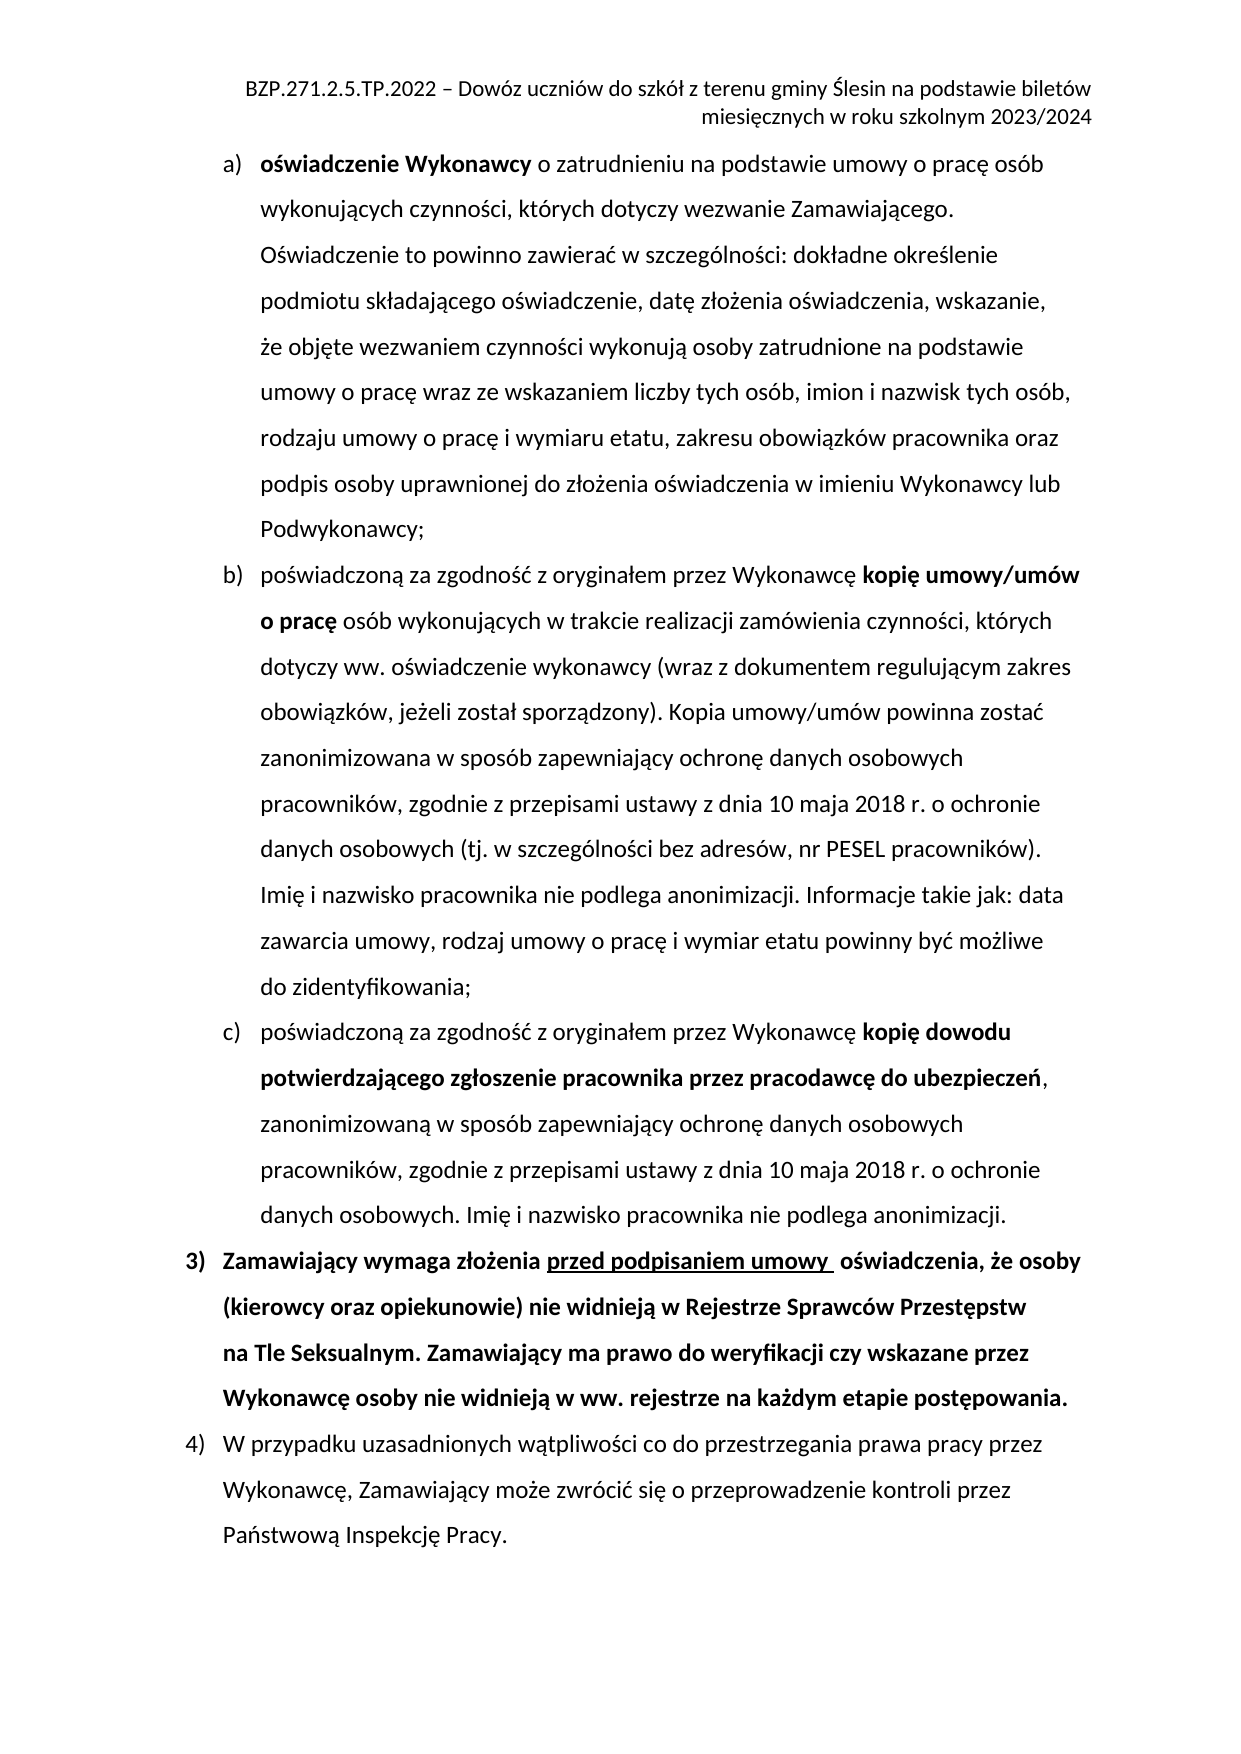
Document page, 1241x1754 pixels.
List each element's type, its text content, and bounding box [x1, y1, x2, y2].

list oświadczenie Wykonawcy o zatrudnieniu na podstawie umowy o pracę osób wykonujących czynności, których dotyczy wezwanie Zamawiającego. Oświadczenie to powinno zawierać w szczególności: dokładne określenie podmiotu składającego oświadczenie, datę złożenia oświadczenia, wskazanie, że objęte wezwaniem czynności wykonują osoby zatrudnione na podstawie umowy o pracę wraz ze wskazaniem liczby tych osób, imion i nazwisk tych osób, rodzaju umowy o pracę i wymiaru etatu, zakresu obowiązków pracownika oraz podpis osoby uprawnionej do złożenia oświadczenia w imieniu Wykonawcy lub Podwykonawcy; [223, 148, 1092, 544]
list poświadczoną za zgodność z oryginałem przez Wykonawcę kopię umowy/umów o pracę osób wykonujących w trakcie realizacji zamówienia czynności, których dotyczy ww. oświadczenie wykonawcy (wraz z dokumentem regulującym zakres obowiązków, jeżeli został sporządzony). Kopia umowy/umów powinna zostać zanonimizowana w sposób zapewniający ochronę danych osobowych pracowników, zgodnie z przepisami ustawy z dnia 10 maja 2018 r. o ochronie danych osobowych (tj. w szczególności bez adresów, nr PESEL pracowników). Imię i nazwisko pracownika nie podlega anonimizacji. Informacje takie jak: data zawarcia umowy, rodzaj umowy o pracę i wymiar etatu powinny być możliwe do zidentyfikowania; [223, 559, 1092, 1001]
list Zamawiający wymaga złożenia przed podpisaniem umowy oświadczenia, że osoby (kierowcy oraz opiekunowie) nie widnieją w Rejestrze Sprawców Przestępstw na Tle Seksualnym. Zamawiający ma prawo do weryfikacji czy wskazane przez Wykonawcę osoby nie widnieją w ww. rejestrze na każdym etapie postępowania. [185, 1245, 1092, 1413]
list poświadczoną za zgodność z oryginałem przez Wykonawcę kopię dowodu potwierdzającego zgłoszenie pracownika przez pracodawcę do ubezpieczeń, zanonimizowaną w sposób zapewniający ochronę danych osobowych pracowników, zgodnie z przepisami ustawy z dnia 10 maja 2018 r. o ochronie danych osobowych. Imię i nazwisko pracownika nie podlega anonimizacji. [223, 1017, 1092, 1230]
list W przypadku uzasadnionych wątpliwości co do przestrzegania prawa pracy przez Wykonawcę, Zamawiający może zwrócić się o przeprowadzenie kontroli przez Państwową Inspekcję Pracy. [185, 1428, 1092, 1550]
